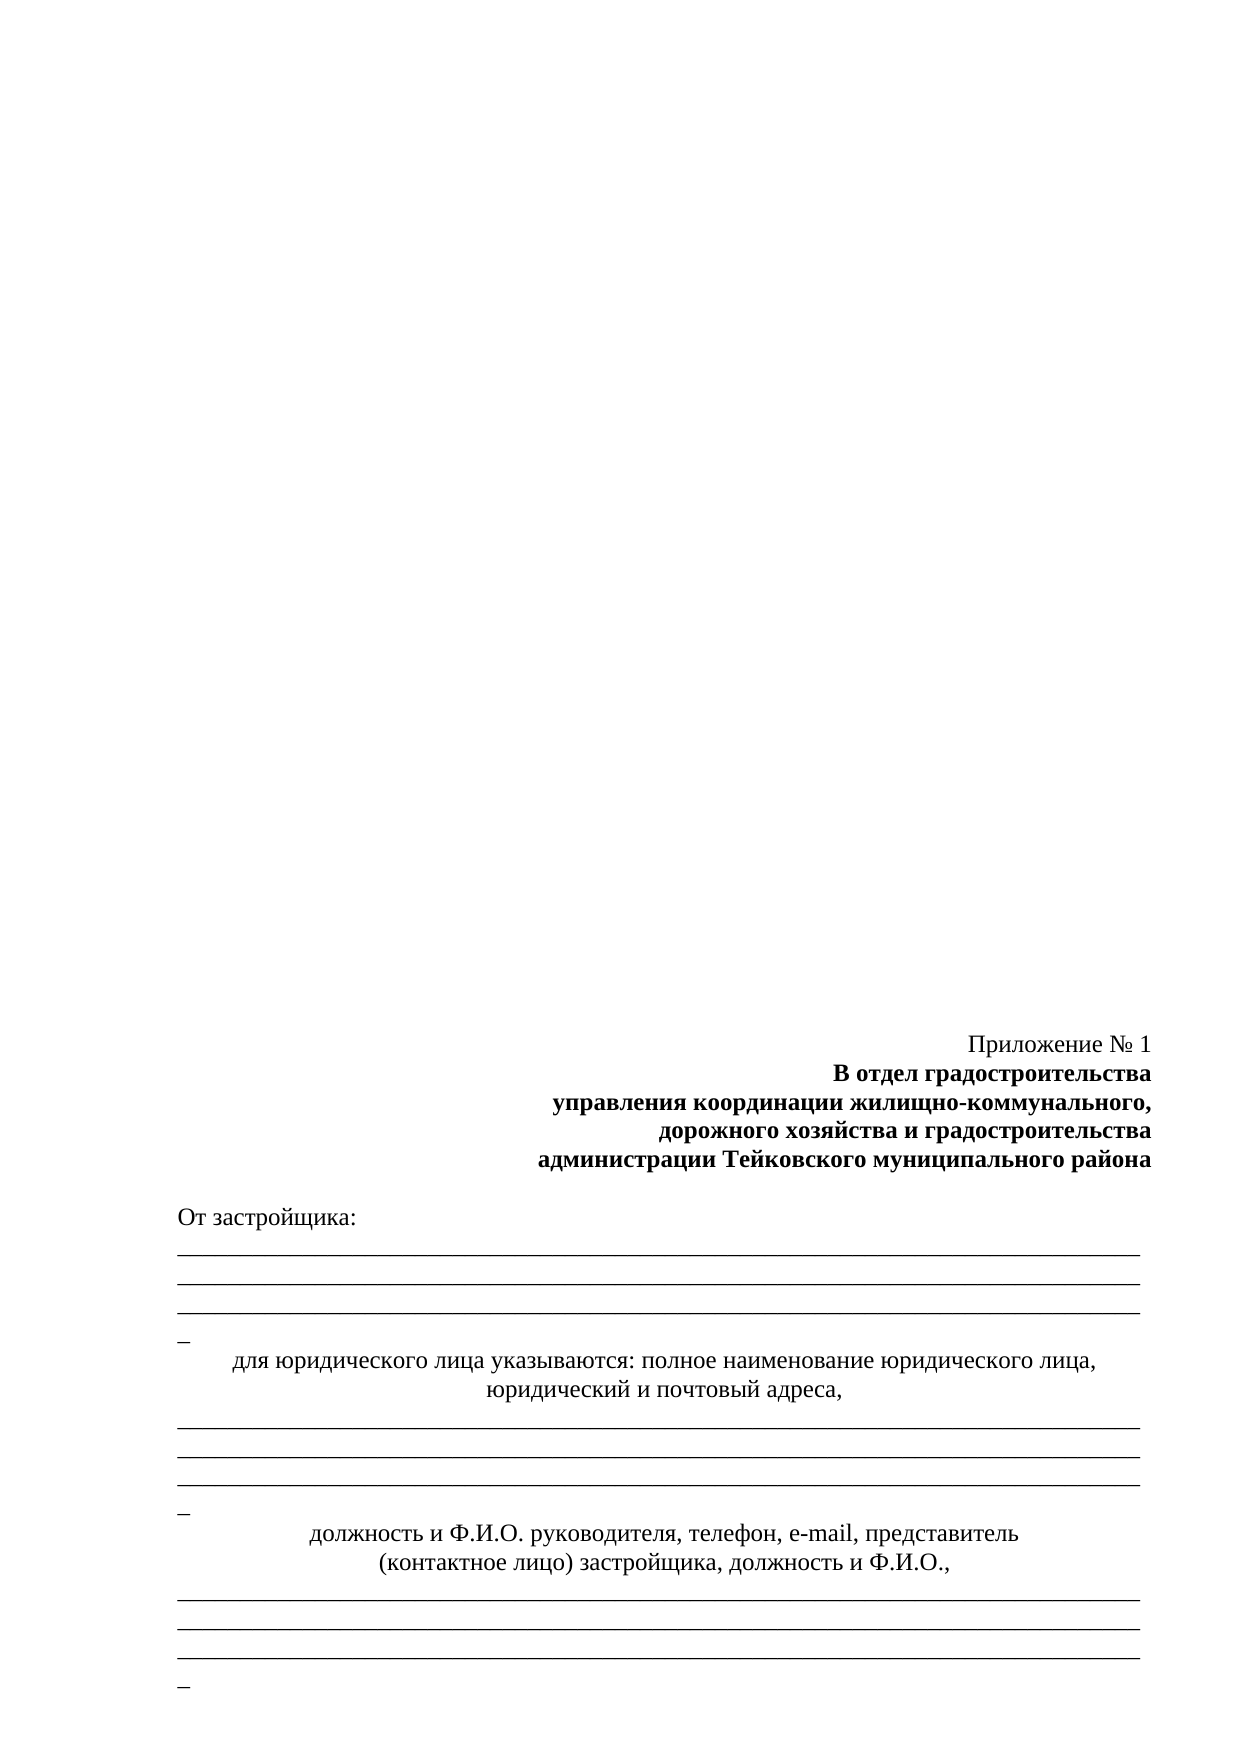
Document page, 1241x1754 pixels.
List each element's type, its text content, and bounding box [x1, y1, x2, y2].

text администрации Тейковского муниципального района [177, 1144, 1152, 1173]
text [177, 1575, 1152, 1690]
text В отдел градостроительства [177, 1058, 1152, 1087]
text должность и Ф.И.О. руководителя, телефон, e-mail, представитель [177, 1518, 1152, 1547]
text Приложение № 1 [177, 1029, 1152, 1058]
text для юридического лица указываются: полное наименование юридического лица, юридический и почтовый адреса, [177, 1345, 1152, 1403]
text управления координации жилищно-коммунального, [177, 1087, 1152, 1115]
text (контактное лицо) застройщика, должность и Ф.И.О., [177, 1547, 1152, 1575]
text дорожного хозяйства и градостроительства [177, 1115, 1152, 1144]
text От застройщика: [177, 1202, 1152, 1230]
